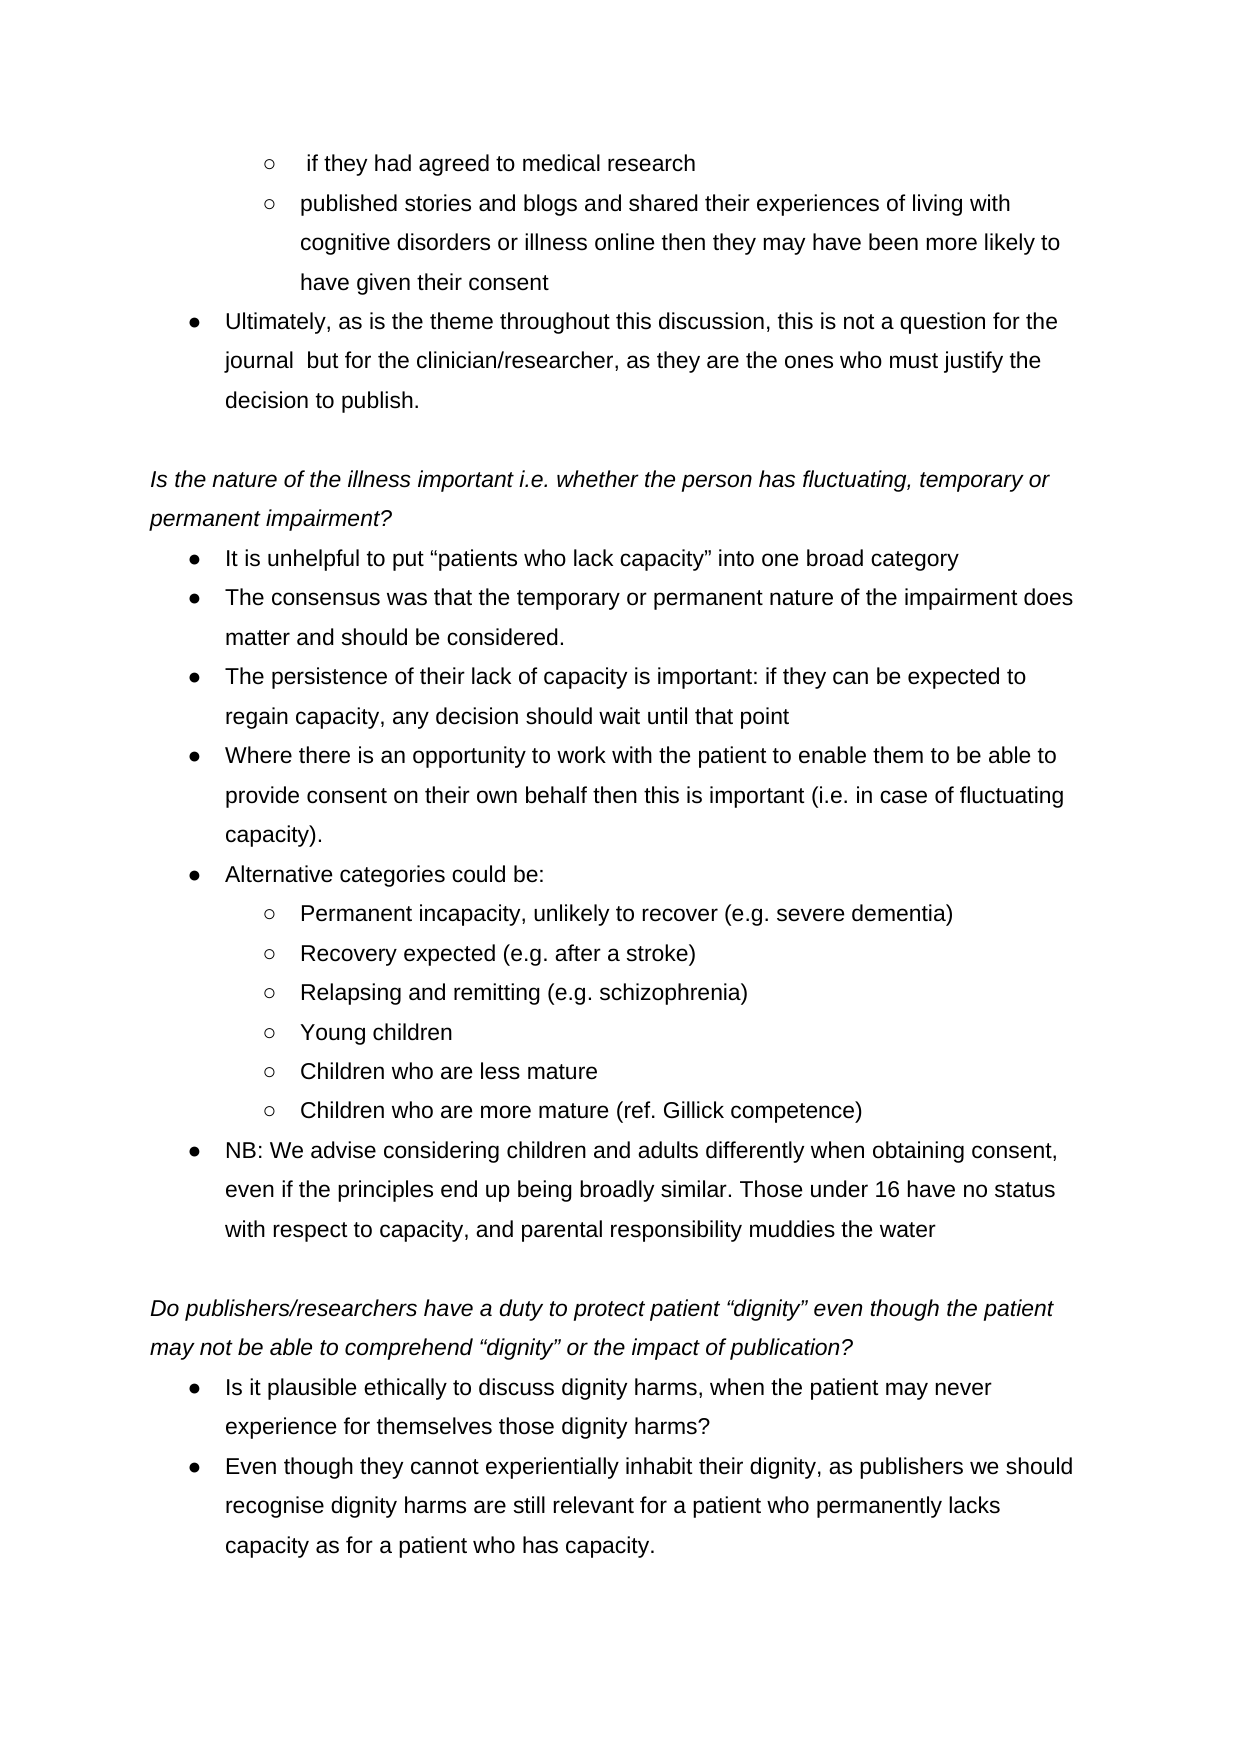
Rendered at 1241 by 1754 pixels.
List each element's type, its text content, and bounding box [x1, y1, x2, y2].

list It is unhelpful to put “patients who lack capacity” into one broad category [187, 545, 1090, 571]
list Children who are more mature (ref. Gillick competence) [262, 1097, 1090, 1124]
list Is it plausible ethically to discuss dignity harms, when the patient may never experience for themselves those dignity harms? [187, 1374, 1090, 1440]
list Relapsing and remitting (e.g. schizophrenia) [262, 979, 1090, 1005]
list Even though they cannot experientially inhabit their dignity, as publishers we should recognise dignity harms are still relevant for a patient who permanently lacks capacity as for a patient who has capacity. [187, 1453, 1090, 1558]
list NB: We advise considering children and adults differently when obtaining consent, even if the principles end up being broadly similar. Those under 16 have no status with respect to capacity, and parental responsibility muddies the water [187, 1137, 1090, 1242]
text Is the nature of the illness important i.e. whether the person has fluctuating, temporary or permanent impairment? [150, 466, 1090, 532]
list Young children [262, 1018, 1090, 1045]
list if they had agreed to medical research [262, 150, 1090, 176]
list The consensus was that the temporary or permanent nature of the impairment does matter and should be considered. [187, 584, 1090, 650]
list Recovery expected (e.g. after a stroke) [262, 939, 1090, 966]
list Permanent incapacity, unlikely to recover (e.g. severe dementia) [262, 900, 1090, 926]
list published stories and blogs and shared their experiences of living with cognitive disorders or illness online then they may have been more likely to have given their consent [262, 189, 1090, 295]
text Do publishers/researchers have a duty to protect patient “dignity” even though the patient may not be able to comprehend “dignity” or the impact of publication? [150, 1295, 1090, 1361]
list Ultimately, as is the theme throughout this discussion, this is not a question for the journal but for the clinician/researcher, as they are the ones who must justify the decision to publish. [187, 308, 1090, 413]
list Children who are less mature [262, 1058, 1090, 1084]
list The persistence of their lack of capacity is important: if they can be expected to regain capacity, any decision should wait until that point [187, 663, 1090, 729]
list Where there is an opportunity to work with the patient to enable them to be able to provide consent on their own behalf then this is important (i.e. in case of fluctuating capacity). [187, 742, 1090, 847]
list Alternative categories could be: [187, 861, 1090, 887]
